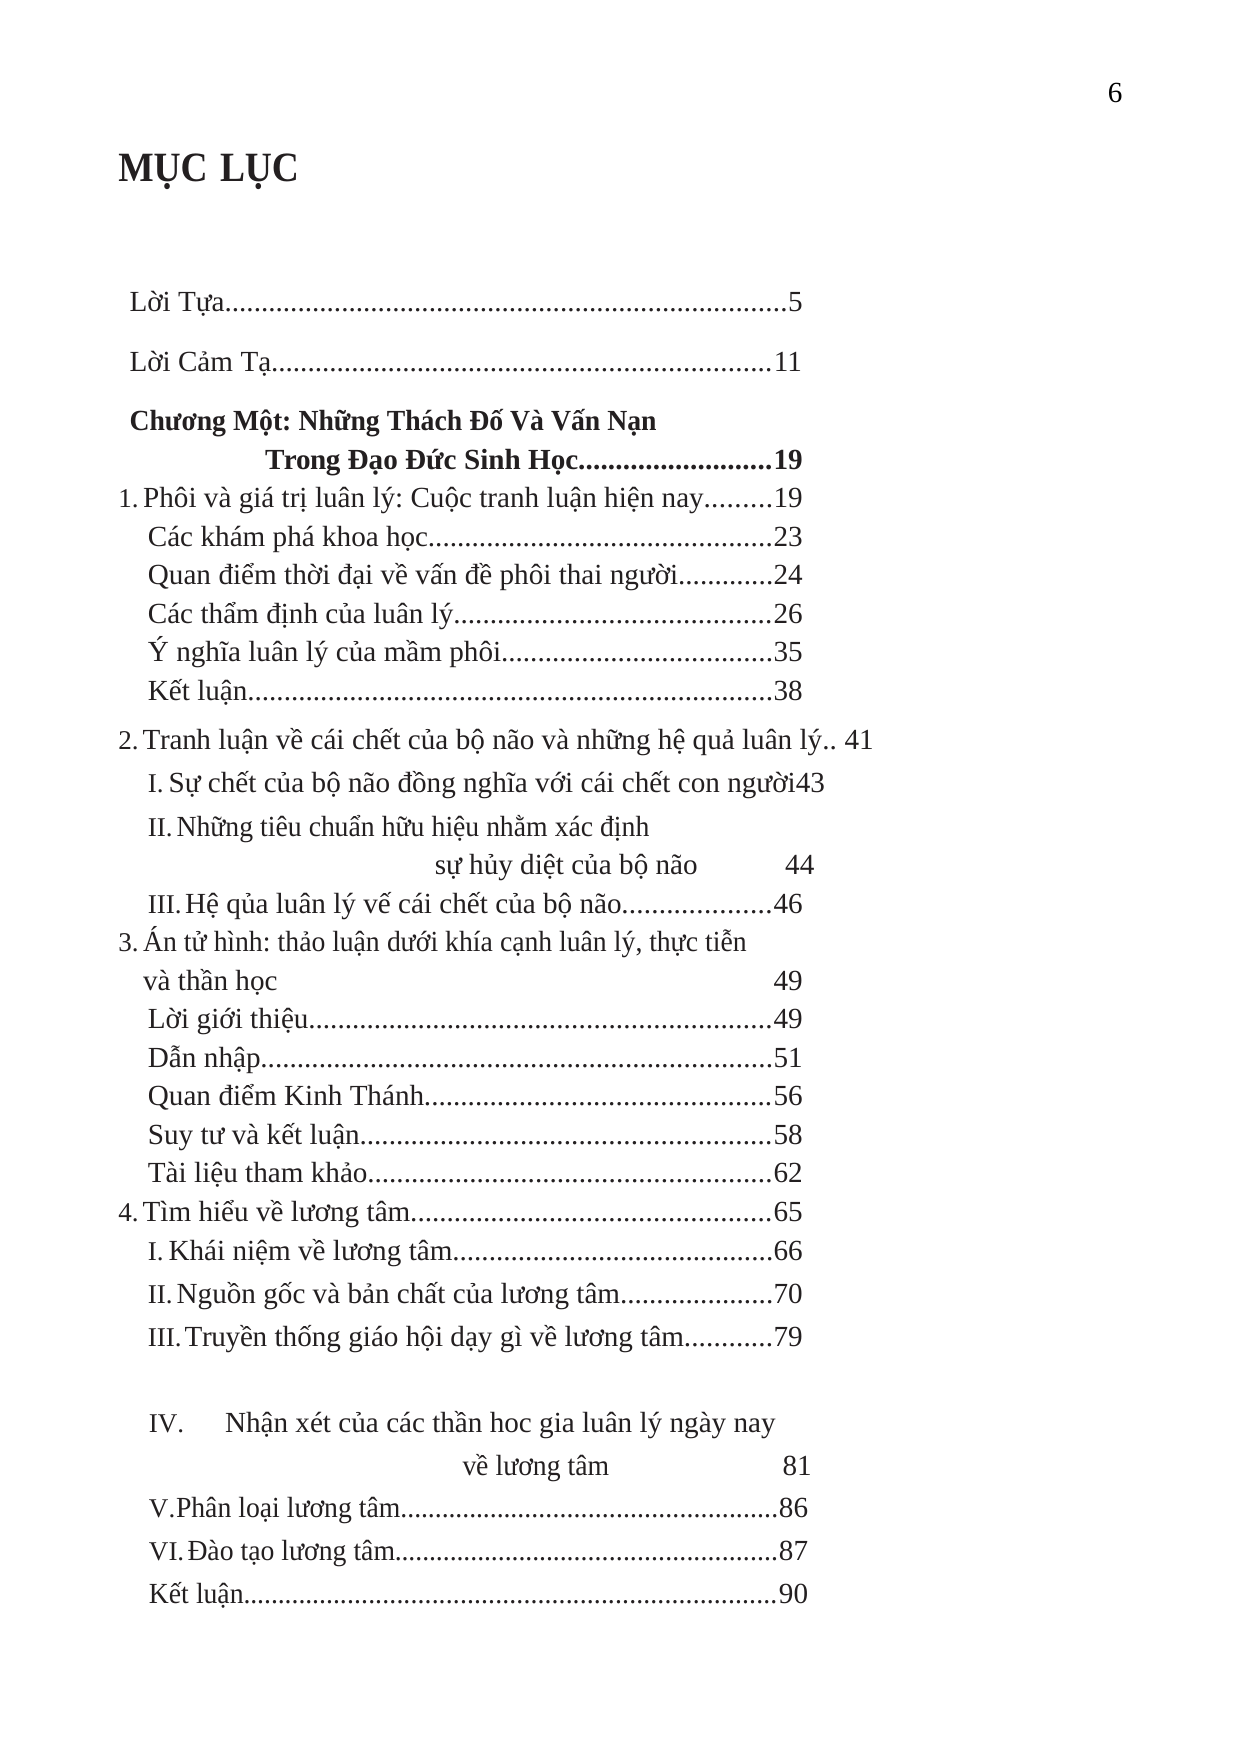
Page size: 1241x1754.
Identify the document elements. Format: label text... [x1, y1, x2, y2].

list Khái niệm về lương tâm 66 [148, 1233, 1122, 1266]
text Lời Tựa 5 [129, 284, 1122, 318]
list Truyền thống giáo hội dạy gì về lương tâm 79 [148, 1319, 1122, 1353]
list Tranh luận về cái chết của bộ não và những hệ quả luân lý.. 41 [118, 722, 1122, 756]
list Án tử hình: thảo luận dưới khía cạnh luân lý, thực tiễn [118, 924, 1122, 958]
text Chương Một: Những Thách Đố Và Vấn Nạn [129, 403, 1122, 437]
list Nguồn gốc và bản chất của lương tâm 70 [148, 1276, 1122, 1309]
list Phôi và giá trị luân lý: Cuộc tranh luận hiện nay 19 [118, 480, 1122, 514]
text Suy tư và kết luận 58 [148, 1117, 1122, 1151]
text MỤC LỤC [118, 142, 1122, 190]
text sự hủy diệt của bộ não 44 [126, 847, 1122, 881]
list Hệ qủa luân lý vế cái chết của bộ não 46 [148, 886, 1122, 919]
text Các khám phá khoa học 23 [148, 519, 1122, 552]
list Những tiêu chuẩn hữu hiệu nhằm xác định [148, 809, 1122, 842]
text Lời giới thiệu 49 [148, 1001, 1122, 1035]
text Lời Cảm Tạ 11 [129, 344, 1122, 377]
text Kết luận 38 [148, 673, 1122, 707]
text Dẫn nhập 51 [148, 1040, 1122, 1073]
text Các thẩm định của luân lý 26 [148, 596, 1122, 629]
text và thần học 49 [143, 963, 1122, 996]
text Quan điểm thời đại về vấn đề phôi thai người 24 [148, 557, 1122, 591]
list Tìm hiểu về lương tâm 65 [118, 1194, 1122, 1228]
text Ý nghĩa luân lý của mầm phôi 35 [148, 634, 1122, 668]
list Sự chết của bộ não đồng nghĩa với cái chết con người 43 [148, 766, 1122, 799]
text Quan điểm Kinh Thánh 56 [148, 1078, 1122, 1112]
text Trong Đạo Đức Sinh Học 19 [265, 442, 1122, 475]
text Tài liệu tham khảo 62 [148, 1156, 1122, 1189]
